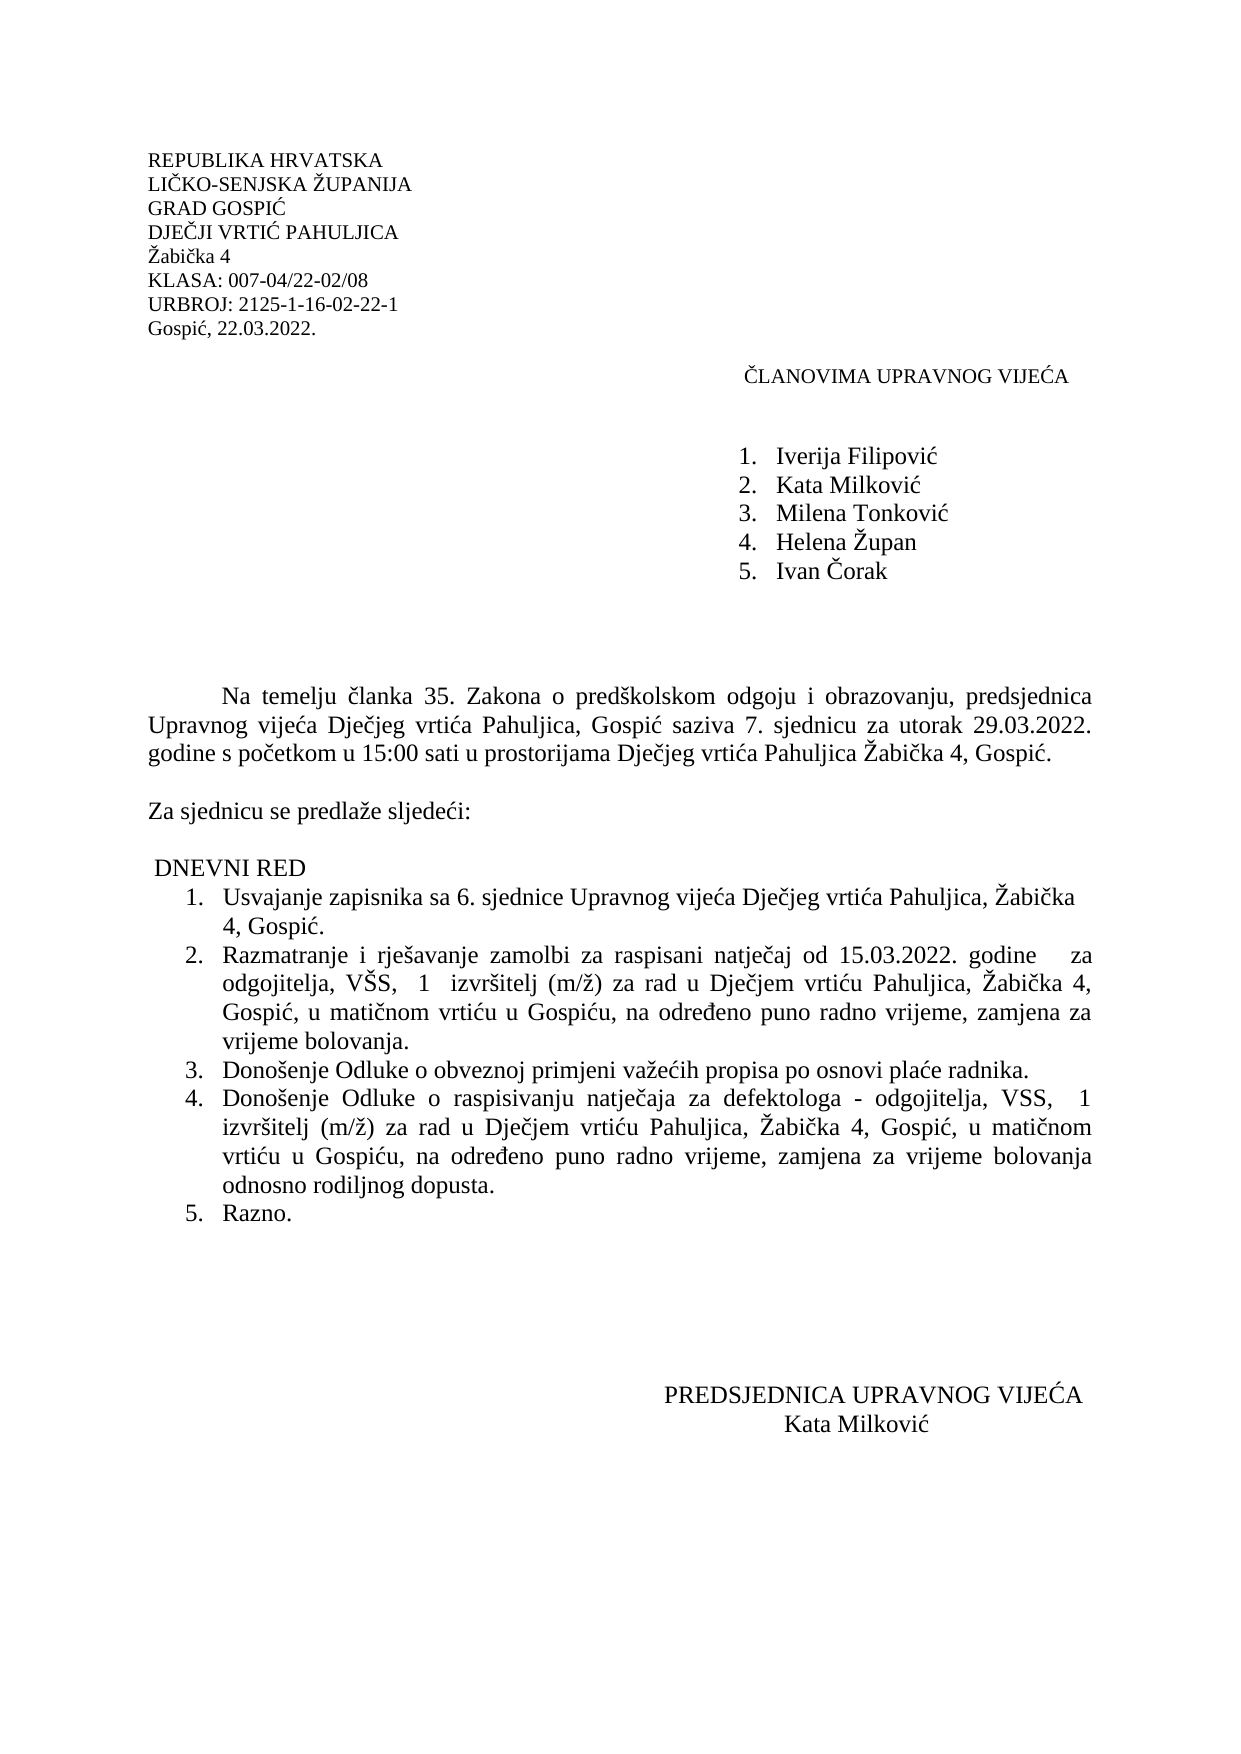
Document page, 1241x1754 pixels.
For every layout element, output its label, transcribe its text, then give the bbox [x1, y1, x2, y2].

list Milena Tonković [738, 498, 1093, 527]
list Helena Župan [738, 527, 1093, 556]
list Donošenje Odluke o obveznoj primjeni važećih propisa po osnovi plaće radnika. [185, 1055, 1093, 1083]
text DNEVNI RED [148, 853, 1093, 882]
text GRAD GOSPIĆ [148, 196, 1093, 220]
text ČLANOVIMA UPRAVNOG VIJEĆA [148, 364, 1093, 388]
list Ivan Čorak [738, 556, 1093, 585]
list Iverija Filipović [738, 441, 1093, 470]
text REPUBLIKA HRVATSKA [148, 148, 1093, 172]
list Razno. [185, 1198, 1093, 1227]
text DJEČJI VRTIĆ PAHULJICA [148, 220, 1093, 244]
text LIČKO-SENJSKA ŽUPANIJA [148, 172, 1093, 196]
list Kata Milković [738, 470, 1093, 498]
text KLASA: 007-04/22-02/08 [148, 268, 1093, 292]
text Gospić, 22.03.2022. [148, 316, 1093, 340]
list Usvajanje zapisnika sa 6. sjednice Upravnog vijeća Dječjeg vrtića Pahuljica, Žabička 4, Gospić. [185, 882, 1093, 940]
text Na temelju članka 35. Zakona o predškolskom odgoju i obrazovanju, predsjednica Upravnog vijeća Dječjeg vrtića Pahuljica, Gospić saziva 7. sjednicu za utorak 29.03.2022. godine s početkom u 15:00 sati u prostorijama Dječjeg vrtića Pahuljica Žabička 4, Gospić. [148, 681, 1093, 767]
list Razmatranje i rješavanje zamolbi za raspisani natječaj od 15.03.2022. godine za odgojitelja, VŠS, 1 izvršitelj (m/ž) za rad u Dječjem vrtiću Pahuljica, Žabička 4, Gospić, u matičnom vrtiću u Gospiću, na određeno puno radno vrijeme, zamjena za vrijeme bolovanja. [185, 940, 1093, 1055]
list Kata Milković [223, 1409, 1093, 1438]
list Donošenje Odluke o raspisivanju natječaja za defektologa - odgojitelja, VSS, 1 izvršitelj (m/ž) za rad u Dječjem vrtiću Pahuljica, Žabička 4, Gospić, u matičnom vrtiću u Gospiću, na određeno puno radno vrijeme, zamjena za vrijeme bolovanja odnosno rodiljnog dopusta. [185, 1083, 1093, 1198]
text PREDSJEDNICA UPRAVNOG VIJEĆA [590, 1381, 1093, 1409]
text Žabička 4 [148, 244, 1093, 268]
text Za sjednicu se predlaže sljedeći: [148, 796, 1093, 825]
text URBROJ: 2125-1-16-02-22-1 [148, 292, 1093, 316]
